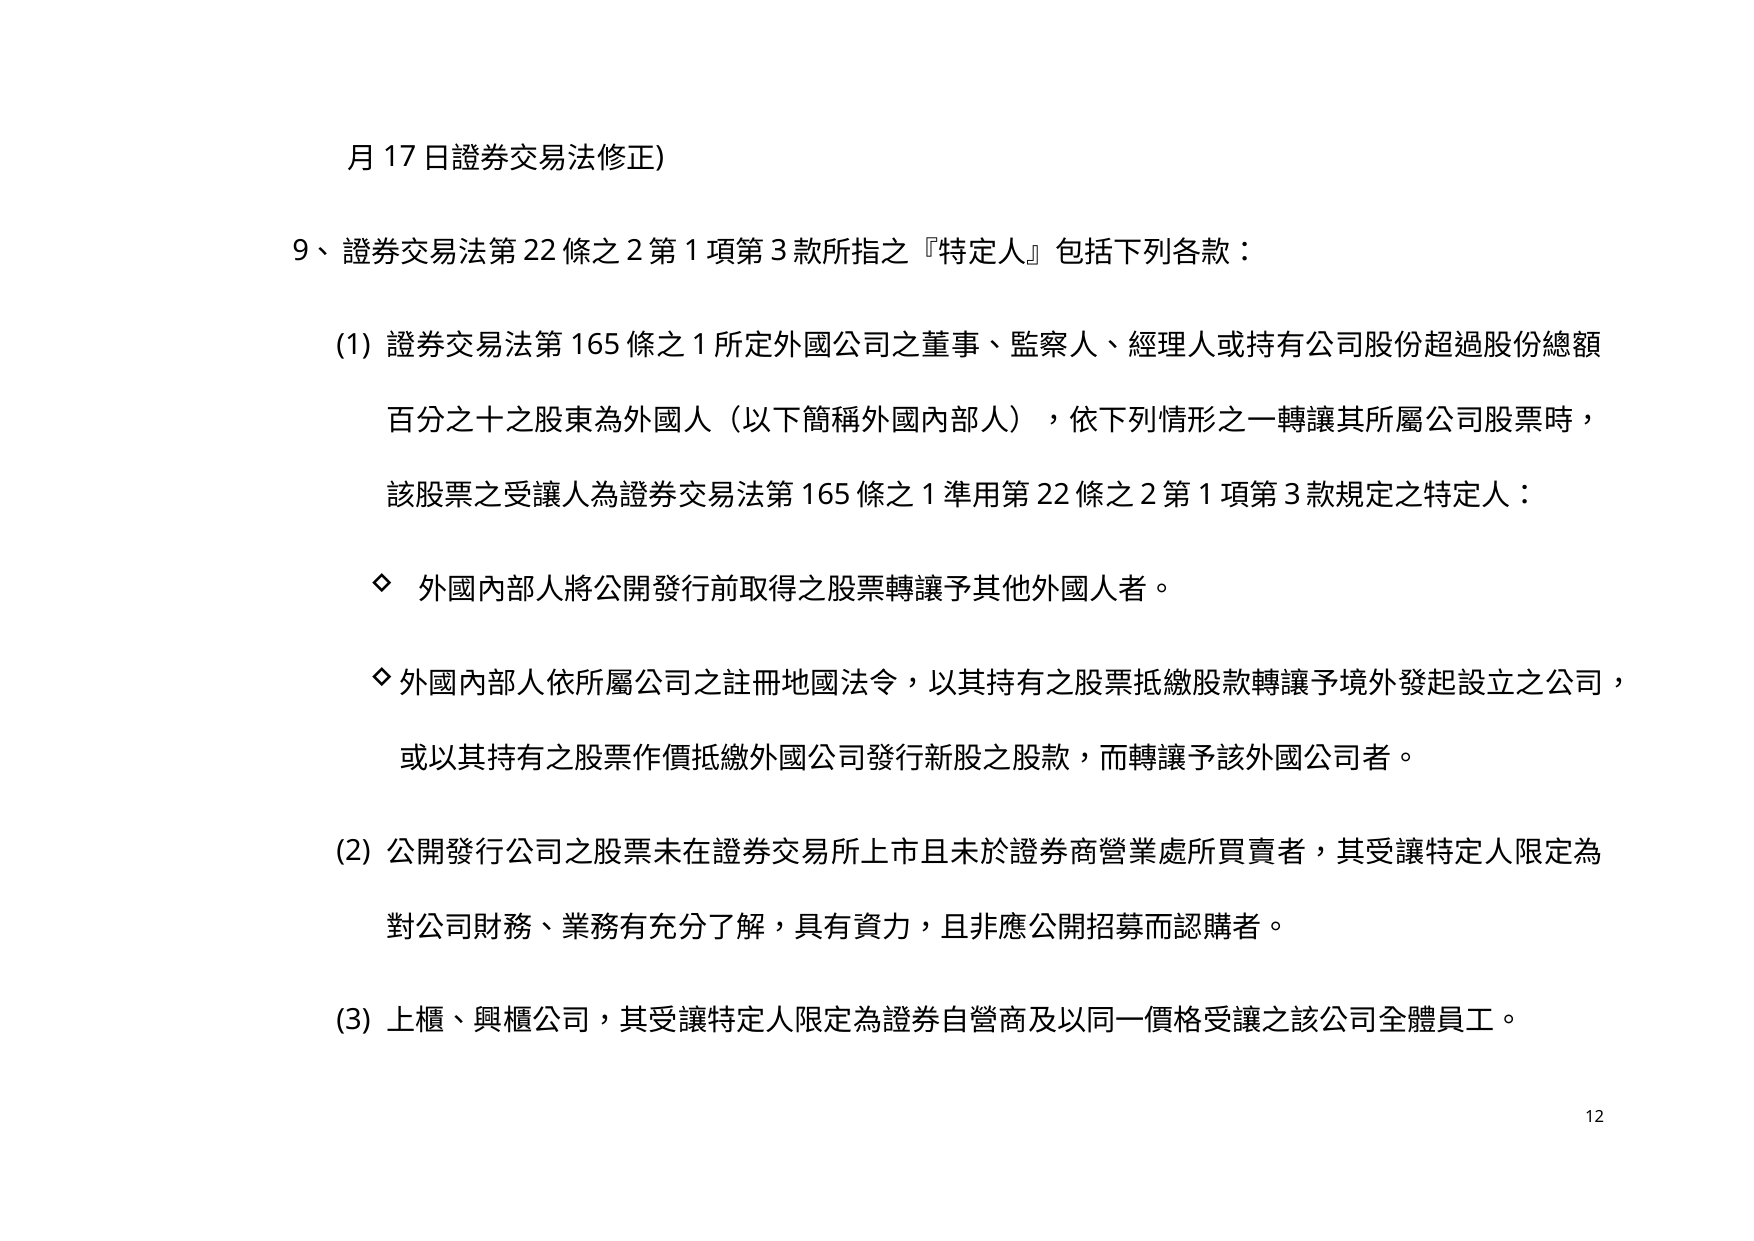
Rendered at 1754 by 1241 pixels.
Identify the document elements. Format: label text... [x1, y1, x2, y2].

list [298, 118, 1604, 193]
list 外國內部人依所屬公司之註冊地國法令，以其持有之股票抵繳股款轉讓予境外發起設立之公司，或以其持有之股票作價抵繳外國公司發行新股之股款，而轉讓予該外國公司者。 [368, 643, 1604, 793]
list 公開發行公司之股票未在證券交易所上市且未於證券商營業處所買賣者，其受讓特定人限定為對公司財務、業務有充分了解，具有資力，且非應公開招募而認購者。 [336, 812, 1604, 962]
list 上櫃、興櫃公司，其受讓特定人限定為證券自營商及以同一價格受讓之該公司全體員工。 [336, 981, 1604, 1056]
list 證券交易法第165條之1所定外國公司之董事、監察人、經理人或持有公司股份超過股份總額百分之十之股東為外國人（以下簡稱外國內部人），依下列情形之一轉讓其所屬公司股票時，該股票之受讓人為證券交易法第165條之1準用第22條之2第1項第3款規定之特定人： [336, 306, 1604, 531]
list 外國內部人將公開發行前取得之股票轉讓予其他外國人者。 [368, 549, 1604, 624]
list 證券交易法第22條之2第1項第3款所指之『特定人』包括下列各款： [292, 212, 1604, 287]
